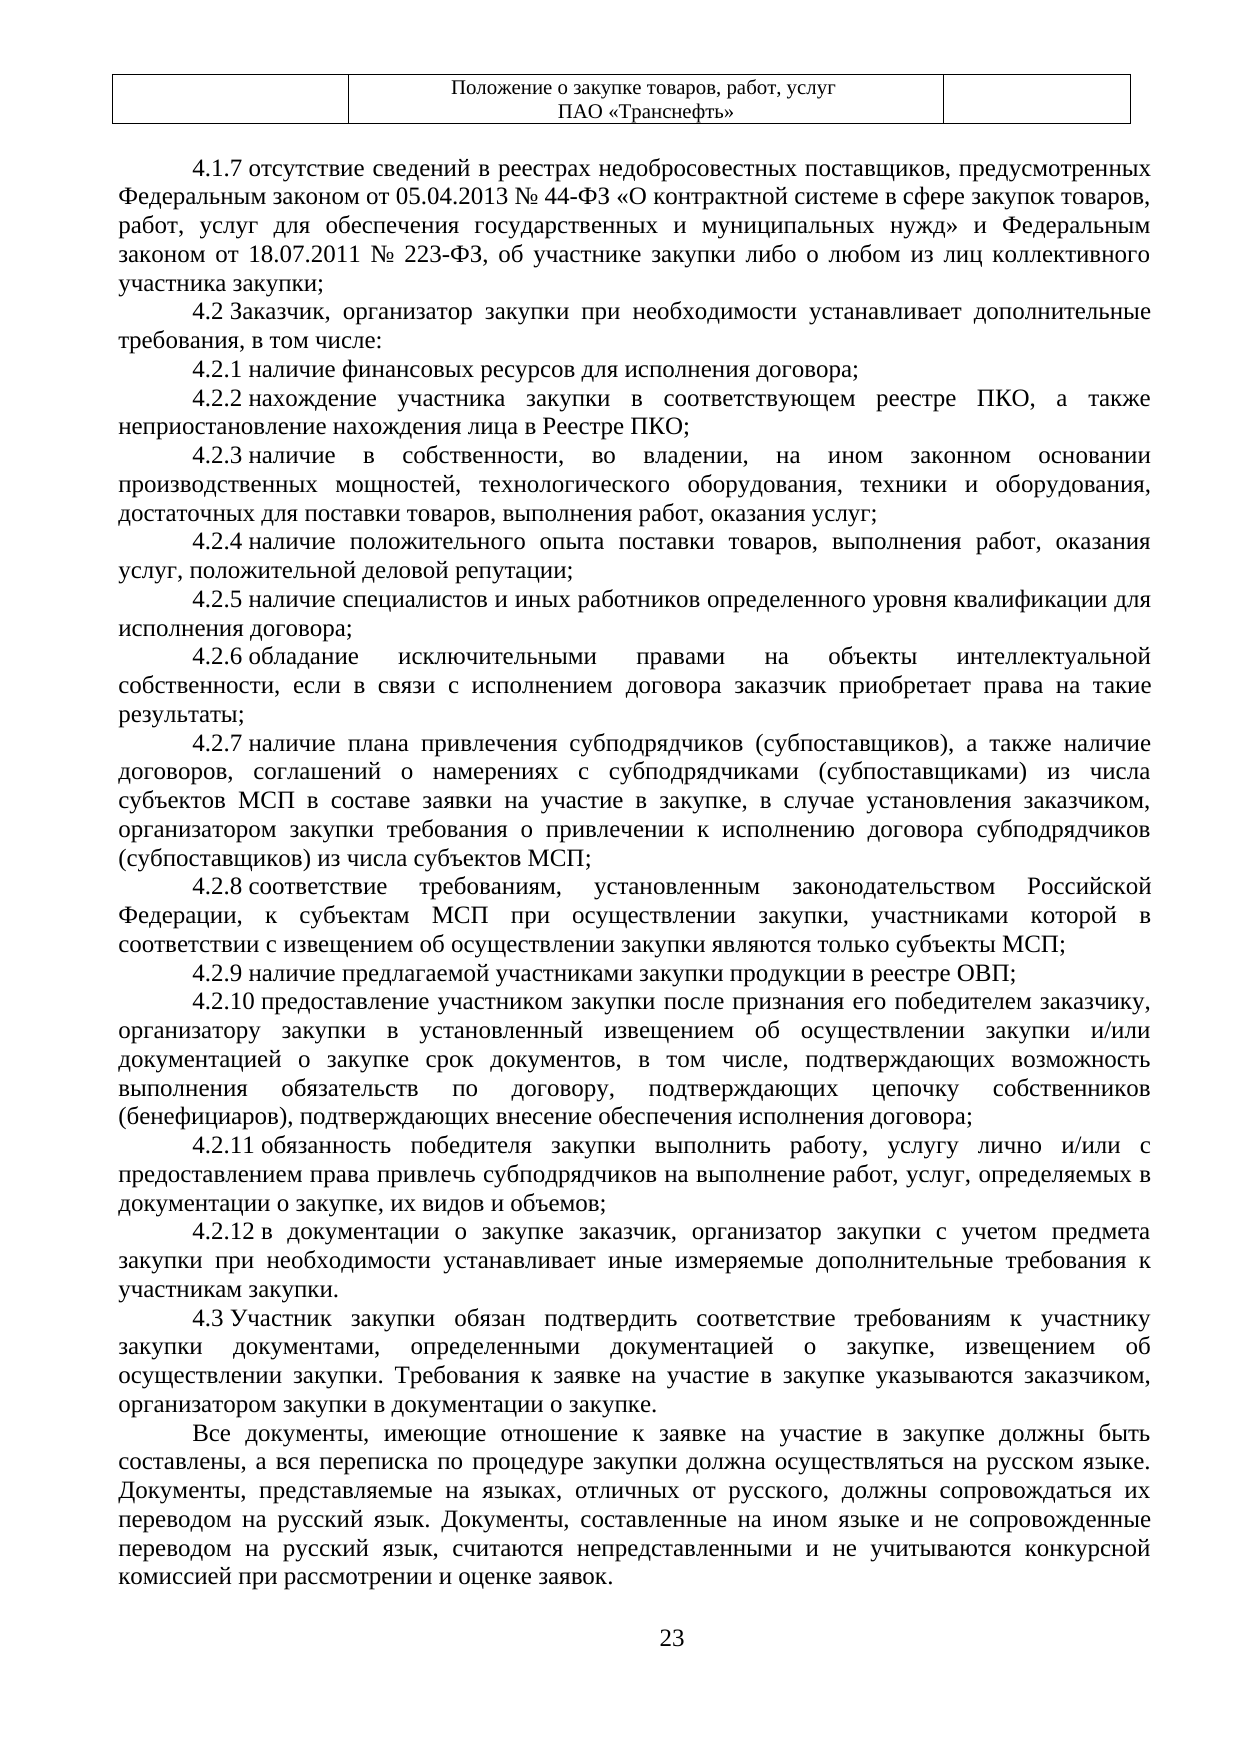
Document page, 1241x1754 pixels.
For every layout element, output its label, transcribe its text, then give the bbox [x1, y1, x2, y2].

text наличие предлагаемой участниками закупки продукции в реестре ОВП; [118, 958, 1152, 986]
text соответствие требованиям, установленным законодательством Российской Федерации, к субъектам МСП при осуществлении закупки, участниками которой в соответствии с извещением об осуществлении закупки являются только субъекты МСП; [118, 871, 1152, 958]
text наличие положительного опыта поставки товаров, выполнения работ, оказания услуг, положительной деловой репутации; [118, 526, 1152, 584]
list Участник закупки обязан подтвердить соответствие требованиям к участнику закупки документами, определенными документацией о закупке, извещением об осуществлении закупки. Требования к заявке на участие в закупке указываются заказчиком, организатором закупки в документации о закупке. [118, 1303, 1152, 1418]
list Заказчик, организатор закупки при необходимости устанавливает дополнительные требования, в том числе: [118, 296, 1152, 354]
text в документации о закупке заказчик, организатор закупки с учетом предмета закупки при необходимости устанавливает иные измеряемые дополнительные требования к участникам закупки. [118, 1216, 1152, 1303]
text наличие плана привлечения субподрядчиков (субпоставщиков), а также наличие договоров, соглашений о намерениях с субподрядчиками (субпоставщиками) из числа субъектов МСП в составе заявки на участие в закупке, в случае установления заказчиком, организатором закупки требования о привлечении к исполнению договора субподрядчиков (субпоставщиков) из числа субъектов МСП; [118, 728, 1152, 871]
text обладание исключительными правами на объекты интеллектуальной собственности, если в связи с исполнением договора заказчик приобретает права на такие результаты; [118, 641, 1152, 728]
text наличие специалистов и иных работников определенного уровня квалификации для исполнения договора; [118, 584, 1152, 641]
text предоставление участником закупки после признания его победителем заказчику, организатору закупки в установленный извещением об осуществлении закупки и/или документацией о закупке срок документов, в том числе, подтверждающих возможность выполнения обязательств по договору, подтверждающих цепочку собственников (бенефициаров), подтверждающих внесение обеспечения исполнения договора; [118, 986, 1152, 1130]
list Все документы, имеющие отношение к заявке на участие в закупке должны быть составлены, а вся переписка по процедуре закупки должна осуществляться на русском языке. Документы, представляемые на языках, отличных от русского, должны сопровождаться их переводом на русский язык. Документы, составленные на ином языке и не сопровожденные переводом на русский язык, считаются непредставленными и не учитываются конкурсной комиссией при рассмотрении и оценке заявок. [118, 1418, 1152, 1590]
text наличие в собственности, во владении, на ином законном основании производственных мощностей, технологического оборудования, техники и оборудования, достаточных для поставки товаров, выполнения работ, оказания услуг; [118, 440, 1152, 526]
text отсутствие сведений в реестрах недобросовестных поставщиков, предусмотренных Федеральным законом от 05.04.2013 № 44-ФЗ «О контрактной системе в сфере закупок товаров, работ, услуг для обеспечения государственных и муниципальных нужд» и Федеральным законом от 18.07.2011 № 223-ФЗ, об участнике закупки либо о любом из лиц коллективного участника закупки; [118, 153, 1152, 296]
text обязанность победителя закупки выполнить работу, услугу лично и/или с предоставлением права привлечь субподрядчиков на выполнение работ, услуг, определяемых в документации о закупке, их видов и объемов; [118, 1130, 1152, 1216]
text наличие финансовых ресурсов для исполнения договора; [118, 354, 1152, 383]
text нахождение участника закупки в соответствующем реестре ПКО, а также неприостановление нахождения лица в Реестре ПКО; [118, 383, 1152, 440]
